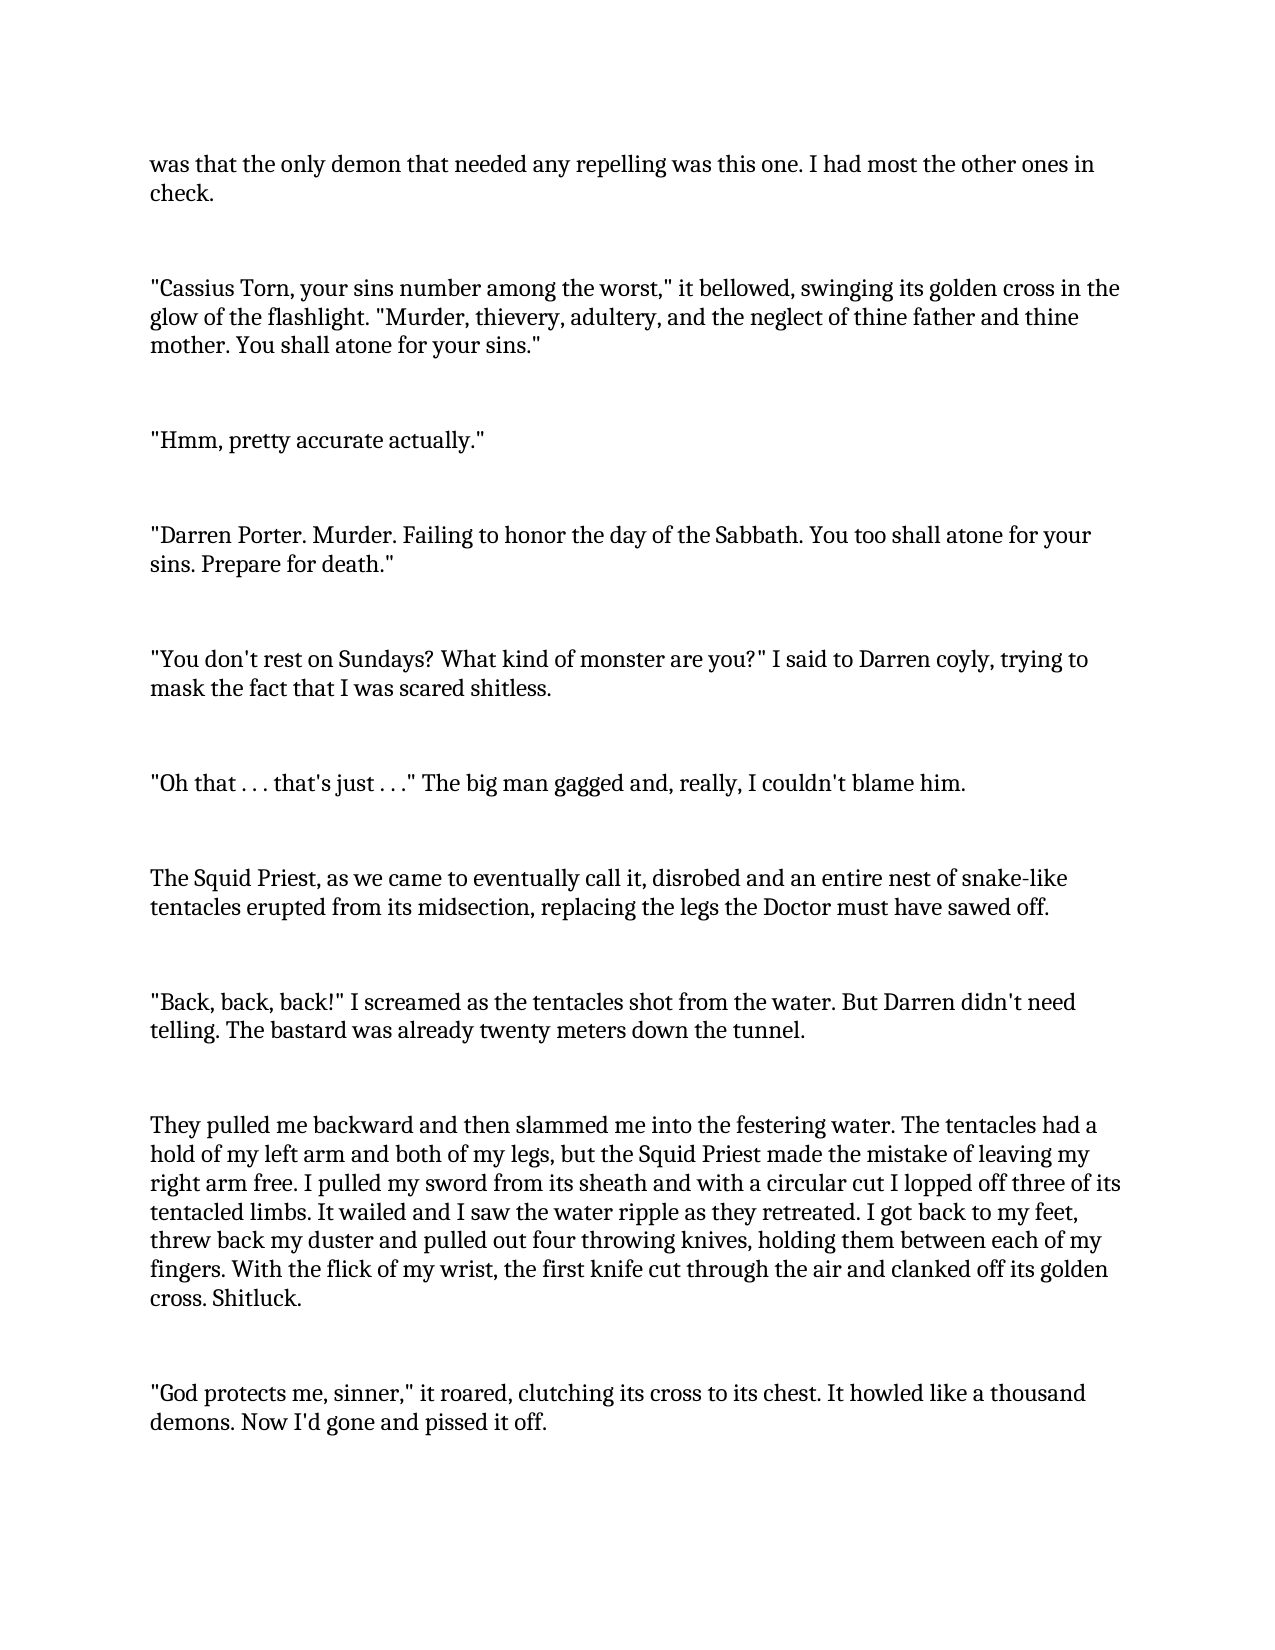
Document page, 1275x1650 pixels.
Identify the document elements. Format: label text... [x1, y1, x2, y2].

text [150, 150, 1125, 207]
text "Back, back, back!" I screamed as the tentacles shot from the water. But Darren didn't need telling. The bastard was already twenty meters down the tunnel. [150, 987, 1125, 1045]
text "Cassius Torn, your sins number among the worst," it bellowed, swinging its golden cross in the glow of the flashlight. "Murder, thievery, adultery, and the neglect of thine father and thine mother. You shall atone for your sins." [150, 274, 1125, 360]
text They pulled me backward and then slammed me into the festering water. The tentacles had a hold of my left arm and both of my legs, but the Squid Priest made the mistake of leaving my right arm free. I pulled my sword from its sheath and with a circular cut I lopped off three of its tentacled limbs. It wailed and I saw the water ripple as they retreated. I got back to my feet, threw back my duster and pulled out four throwing knives, holding them between each of my fingers. With the flick of my wrist, the first knife cut through the air and clanked off its golden cross. Shitluck. [150, 1111, 1125, 1312]
text "You don't rest on Sundays? What kind of monster are you?" I said to Darren coyly, trying to mask the fact that I was scared shitless. [150, 645, 1125, 702]
text "God protects me, sinner," it roared, clutching its cross to its chest. It howled like a thousand demons. Now I'd gone and pissed it off. [150, 1379, 1125, 1436]
text "Hmm, pretty accurate actually." [150, 426, 1125, 455]
text "Oh that . . . that's just . . ." The big man gagged and, really, I couldn't blame him. [150, 769, 1125, 797]
text "Darren Porter. Murder. Failing to honor the day of the Sabbath. You too shall atone for your sins. Prepare for death." [150, 521, 1125, 579]
text The Squid Priest, as we came to eventually call it, disrobed and an entire nest of snake-like tentacles erupted from its midsection, replacing the legs the Doctor must have sawed off. [150, 864, 1125, 921]
